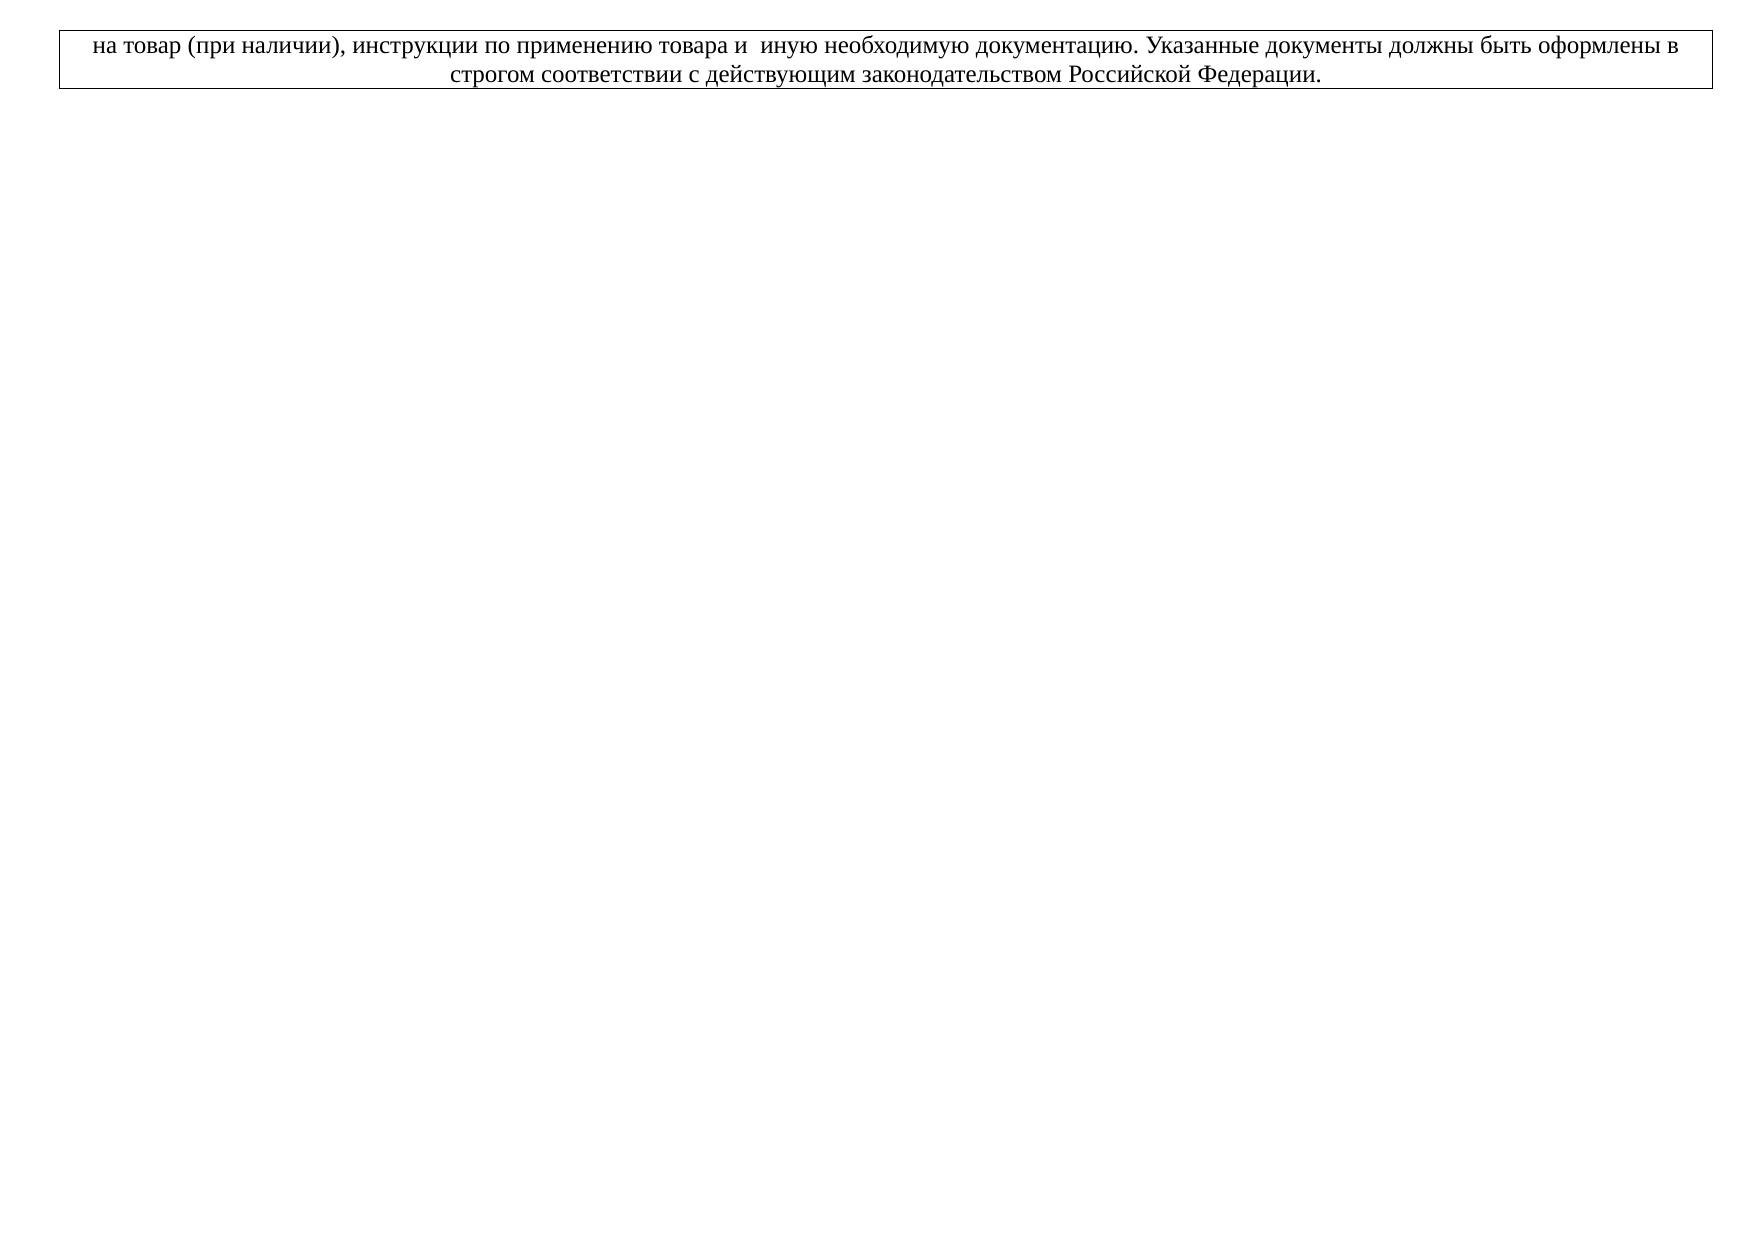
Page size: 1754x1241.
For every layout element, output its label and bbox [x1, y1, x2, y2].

table_cell [60, 31, 1712, 88]
